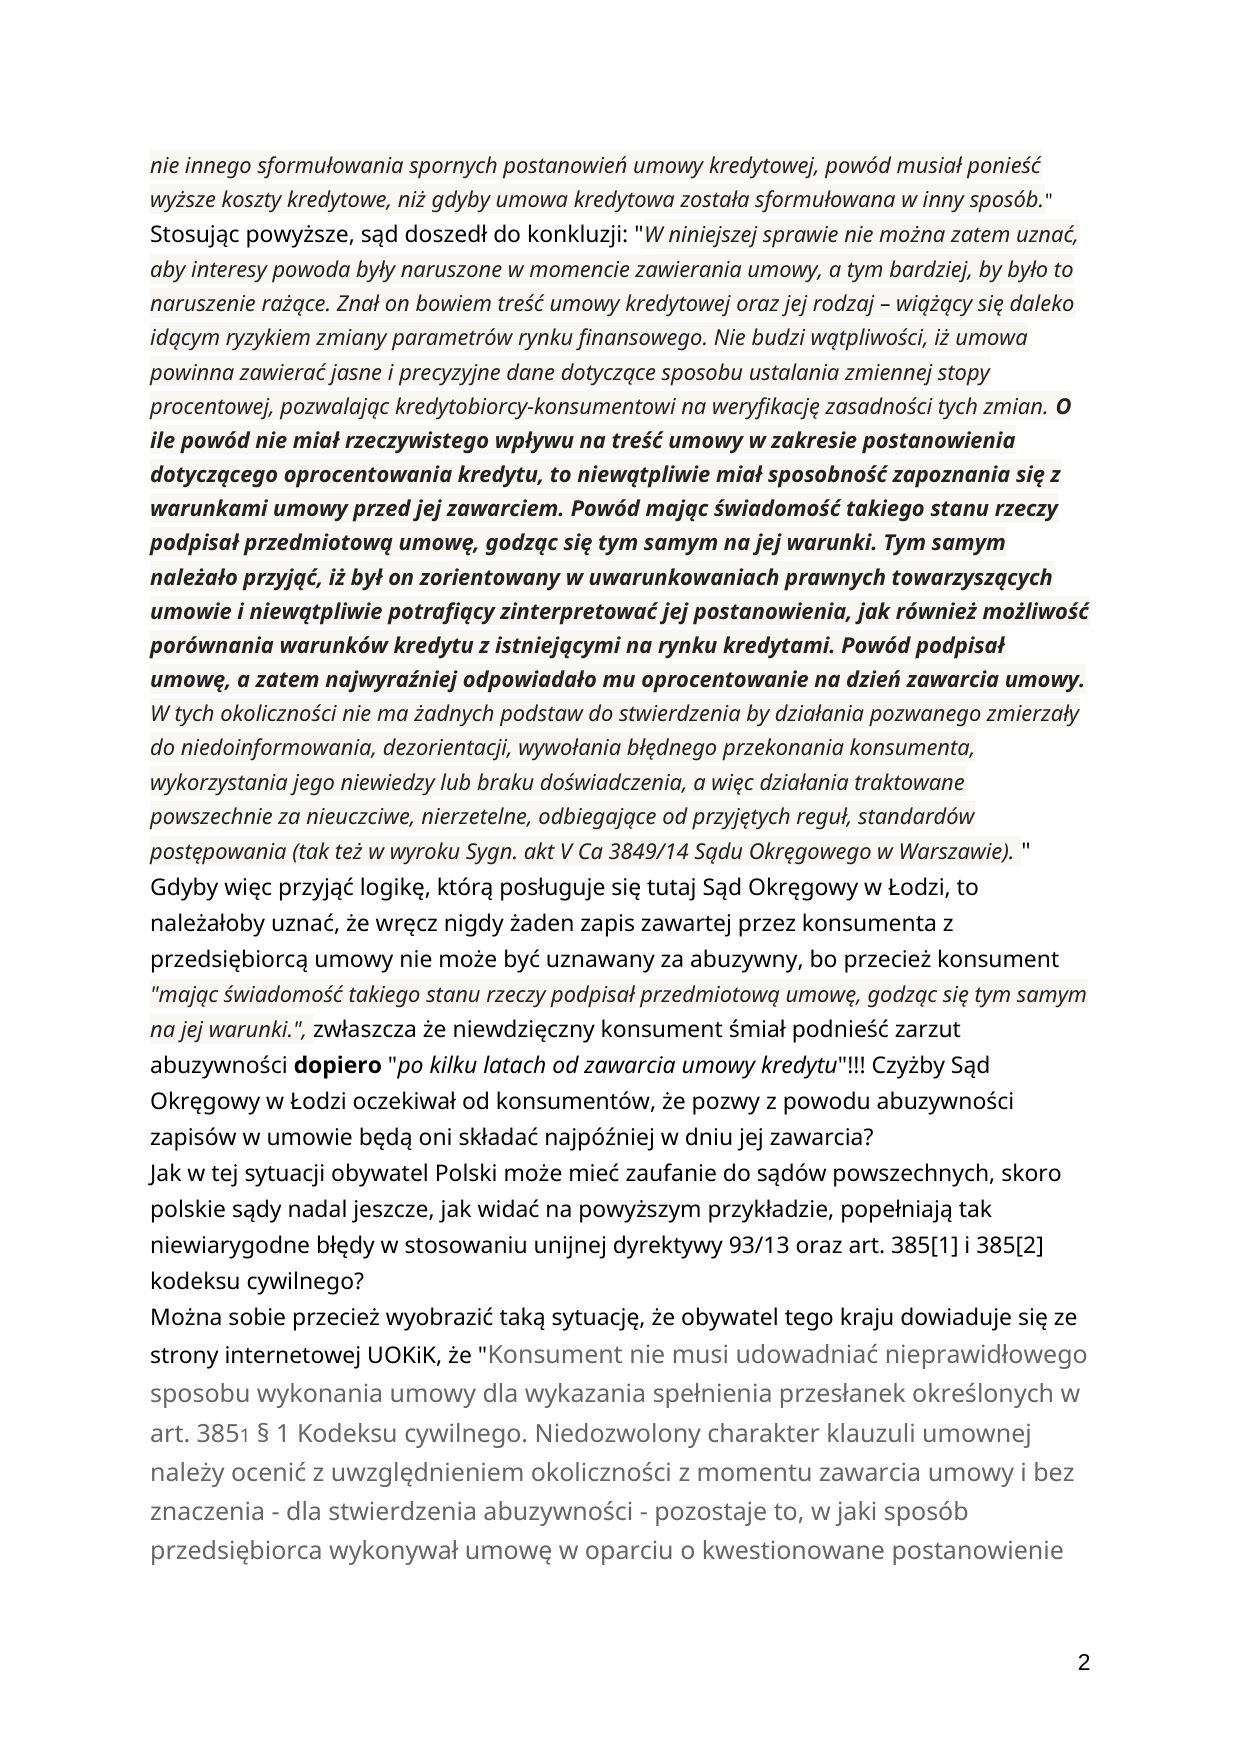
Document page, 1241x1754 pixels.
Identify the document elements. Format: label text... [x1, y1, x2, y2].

text Stosując powyższe, sąd doszedł do konkluzji: "W niniejszej sprawie nie można zatem uznać, aby interesy powoda były naruszone w momencie zawierania umowy, a tym bardziej, by było to naruszenie rażące. Znał on bowiem treść umowy kredytowej oraz jej rodzaj – wiążący się daleko idącym ryzykiem zmiany parametrów rynku finansowego. Nie budzi wątpliwości, iż umowa powinna zawierać jasne i precyzyjne dane dotyczące sposobu ustalania zmiennej stopy procentowej, pozwalając kredytobiorcy-konsumentowi na weryfikację zasadności tych zmian. O ile powód nie miał rzeczywistego wpływu na treść umowy w zakresie postanowienia dotyczącego oprocentowania kredytu, to niewątpliwie miał sposobność zapoznania się z warunkami umowy przed jej zawarciem. Powód mając świadomość takiego stanu rzeczy podpisał przedmiotową umowę, godząc się tym samym na jej warunki. Tym samym należało przyjąć, iż był on zorientowany w uwarunkowaniach prawnych towarzyszących umowie i niewątpliwie potrafiący zinterpretować jej postanowienia, jak również możliwość porównania warunków kredytu z istniejącymi na rynku kredytami. Powód podpisał umowę, a zatem najwyraźniej odpowiadało mu oprocentowanie na dzień zawarcia umowy. W tych okoliczności nie ma żadnych podstaw do stwierdzenia by działania pozwanego zmierzały do niedoinformowania, dezorientacji, wywołania błędnego przekonania konsumenta, wykorzystania jego niewiedzy lub braku doświadczenia, a więc działania traktowane powszechnie za nieuczciwe, nierzetelne, odbiegające od przyjętych reguł, standardów postępowania (tak też w wyroku Sygn. akt V Ca 3849/14 Sądu Okręgowego w Warszawie). " [150, 625, 1090, 866]
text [150, 150, 1090, 214]
text Stosując powyższe, sąd doszedł do konkluzji: "W niniejszej sprawie nie można zatem uznać, aby interesy powoda były naruszone w momencie zawierania umowy, a tym bardziej, by było to naruszenie rażące. Znał on bowiem treść umowy kredytowej oraz jej rodzaj – wiążący się daleko idącym ryzykiem zmiany parametrów rynku finansowego. Nie budzi wątpliwości, iż umowa powinna zawierać jasne i precyzyjne dane dotyczące sposobu ustalania zmiennej stopy procentowej, pozwalając kredytobiorcy-konsumentowi na weryfikację zasadności tych zmian. O ile powód nie miał rzeczywistego wpływu na treść umowy w zakresie postanowienia dotyczącego oprocentowania kredytu, to niewątpliwie miał sposobność zapoznania się z warunkami umowy przed jej zawarciem. Powód mając świadomość takiego stanu rzeczy podpisał przedmiotową umowę, godząc się tym samym na jej warunki. Tym samym należało przyjąć, iż był on zorientowany w uwarunkowaniach prawnych towarzyszących umowie i niewątpliwie potrafiący zinterpretować jej postanowienia, jak również możliwość porównania warunków kredytu z istniejącymi na rynku kredytami. Powód podpisał umowę, a zatem najwyraźniej odpowiadało mu oprocentowanie na dzień zawarcia umowy. W tych okoliczności nie ma żadnych podstaw do stwierdzenia by działania pozwanego zmierzały do niedoinformowania, dezorientacji, wywołania błędnego przekonania konsumenta, wykorzystania jego niewiedzy lub braku doświadczenia, a więc działania traktowane powszechnie za nieuczciwe, nierzetelne, odbiegające od przyjętych reguł, standardów postępowania (tak też w wyroku Sygn. akt V Ca 3849/14 Sądu Okręgowego w Warszawie). " [150, 218, 1090, 596]
text Gdyby więc przyjąć logikę, którą posługuje się tutaj Sąd Okręgowy w Łodzi, to należałoby uznać, że wręcz nigdy żaden zapis zawartej przez konsumenta z przedsiębiorcą umowy nie może być uznawany za abuzywny, bo przecież konsument "mając świadomość takiego stanu rzeczy podpisał przedmiotową umowę, godząc się tym samym na jej warunki.", zwłaszcza że niewdzięczny konsument śmiał podnieść zarzut abuzywności dopiero "po kilku latach od zawarcia umowy kredytu"!!! Czyżby Sąd Okręgowy w Łodzi oczekiwał od konsumentów, że pozwy z powodu abuzywności zapisów w umowie będą oni składać najpóźniej w dniu jej zawarcia? [150, 871, 1090, 1152]
text Jak w tej sytuacji obywatel Polski może mieć zaufanie do sądów powszechnych, skoro polskie sądy nadal jeszcze, jak widać na powyższym przykładzie, popełniają tak niewiarygodne błędy w stosowaniu unijnej dyrektywy 93/13 oraz art. 385[1] i 385[2] kodeksu cywilnego? [150, 1157, 1090, 1296]
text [150, 1301, 1090, 1567]
